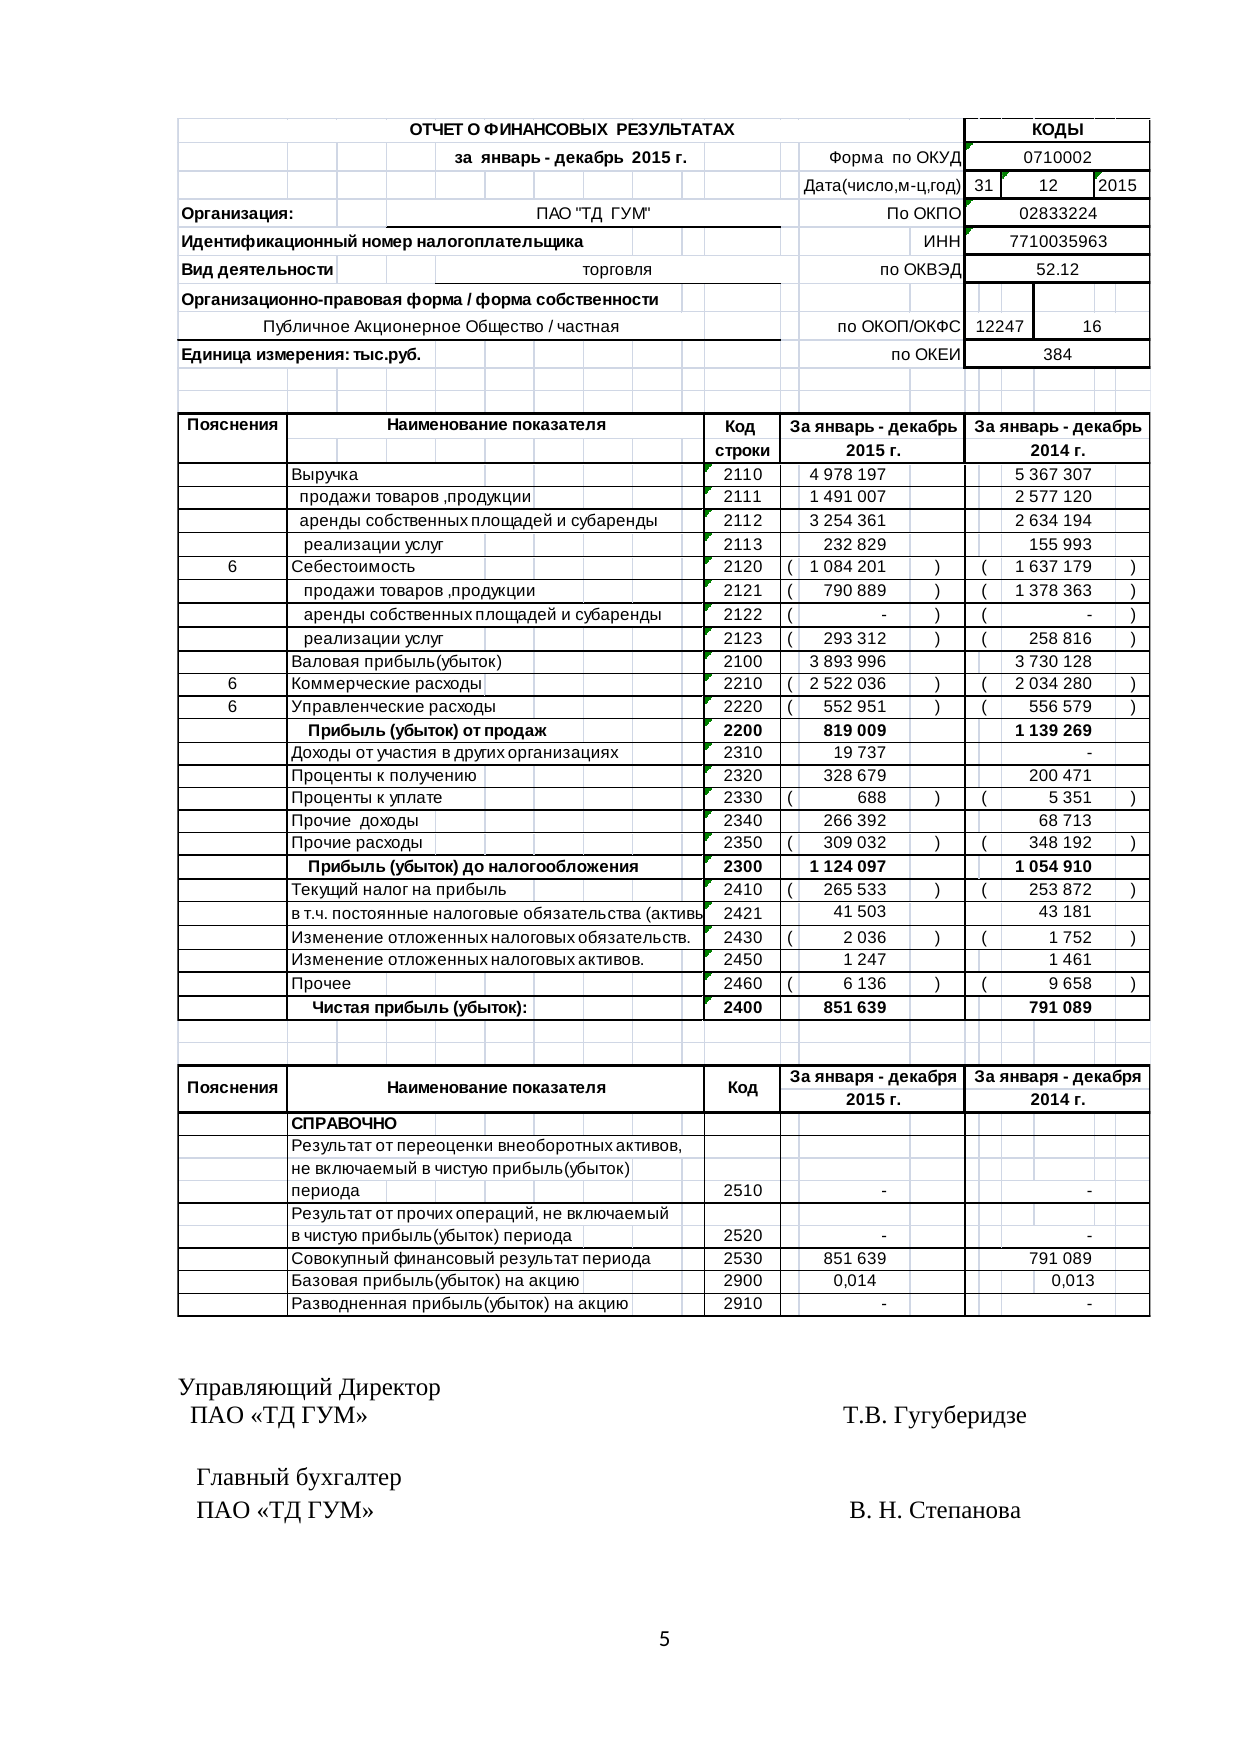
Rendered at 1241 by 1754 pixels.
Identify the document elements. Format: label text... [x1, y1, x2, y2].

text ПАО «ТД ГУМ» В. Н. Степанова [177, 1495, 1152, 1524]
text Главный бухгалтер [177, 1462, 1152, 1491]
subtitle Управляющий Директор [177, 1372, 1152, 1400]
subtitle ПАО «ТД ГУМ» Т.В. Гугуберидзе [177, 1400, 1152, 1429]
